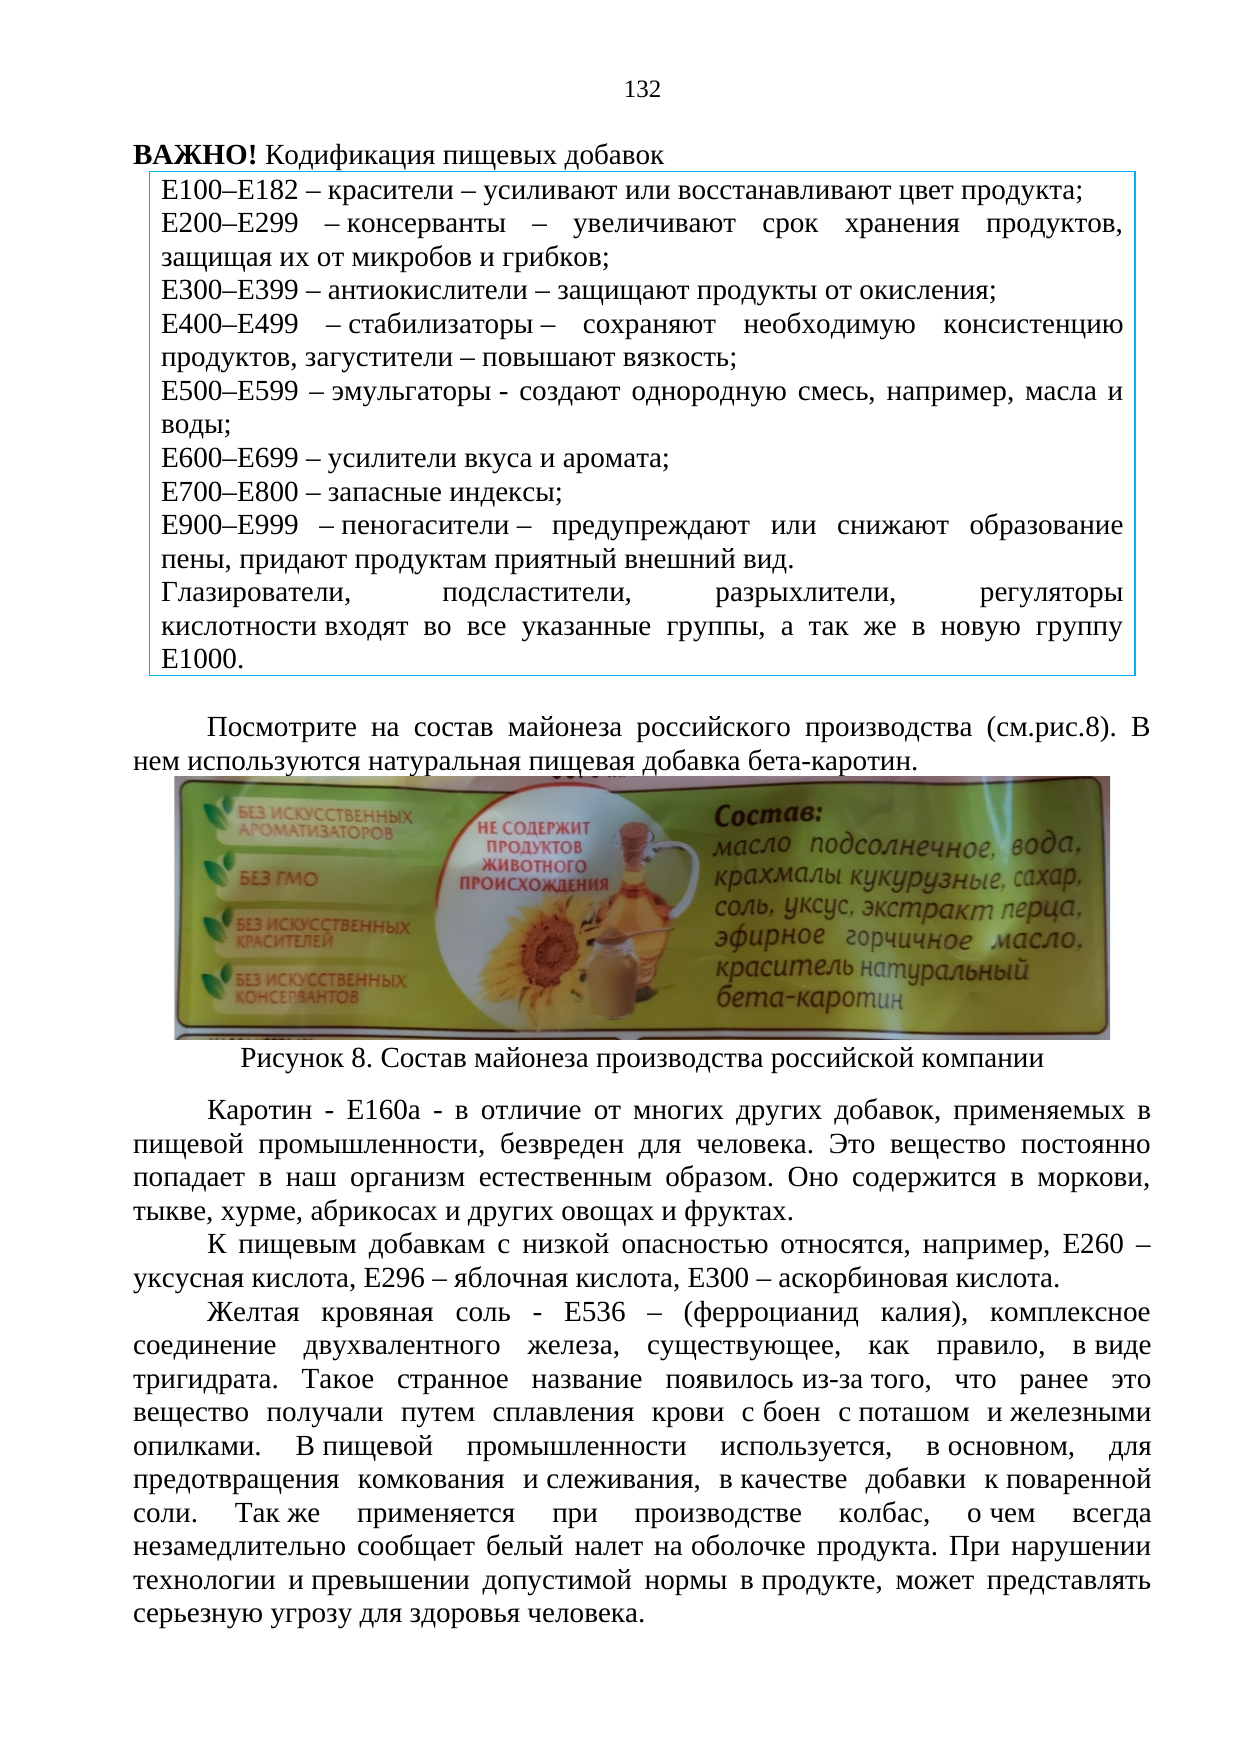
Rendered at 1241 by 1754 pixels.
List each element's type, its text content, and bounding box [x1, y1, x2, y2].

text Желтая кровяная соль - E536 – (ферроцианид калия), комплексное соединение двухвалентного железа, существующее, как правило, в виде тригидрата. Такое странное название появилось из-за того, что ранее это вещество получали путем сплавления крови с боен с поташом и железными опилками. В пищевой промышленности используется, в основном, для предотвращения комкования и слеживания, в качестве добавки к поваренной соли. Так же применяется при производстве колбас, о чем всегда незамедлительно сообщает белый налет на оболочке продукта. При нарушении технологии и превышении допустимой нормы в продукте, может представлять серьезную угрозу для здоровья человека. [133, 1294, 1152, 1629]
text Рисунок 8. Состав майонеза производства российской компании [133, 1040, 1152, 1073]
text К пищевым добавкам с низкой опасностью относятся, например, Е260 – уксусная кислота, Е296 – яблочная кислота, Е300 – аскорбиновая кислота. [133, 1227, 1152, 1294]
text Посмотрите на состав майонеза российского производства (см.рис.8). В нем используются натуральная пищевая добавка бета-каротин. [133, 709, 1152, 777]
text Каротин - Е160а - в отличие от многих других добавок, применяемых в пищевой промышленности, безвреден для человека. Это вещество постоянно попадает в наш организм естественным образом. Оно содержится в моркови, тыкве, хурме, абрикосах и других овощах и фруктах. [133, 1092, 1152, 1227]
table_header E100–E182 – красители – усиливают или восстанавливают цвет продукта; E200–E299 – консерванты – увеличивают срок хранения продуктов, защищая их от микробов и грибков; E300–E399 – антиокислители – защищают продукты от окисления; E400–E499 – стабилизаторы – сохраняют необходимую консистенцию продуктов, загустители – повышают вязкость; E500–E599 – эмульгаторы - создают однородную смесь, например, масла и воды; E600–E699 – усилители вкуса и аромата; Е700–Е800 – запасные индексы; E900–E999 – пеногасители – предупреждают или снижают образование пены, придают продуктам приятный внешний вид. Глазирователи, подсластители, разрыхлители, регуляторы кислотности входят во все указанные группы, а так же в новую группу E1000. [150, 172, 1134, 675]
text ВАЖНО! Кодификация пищевых добавок [133, 137, 1152, 171]
picture [174, 776, 1111, 1040]
